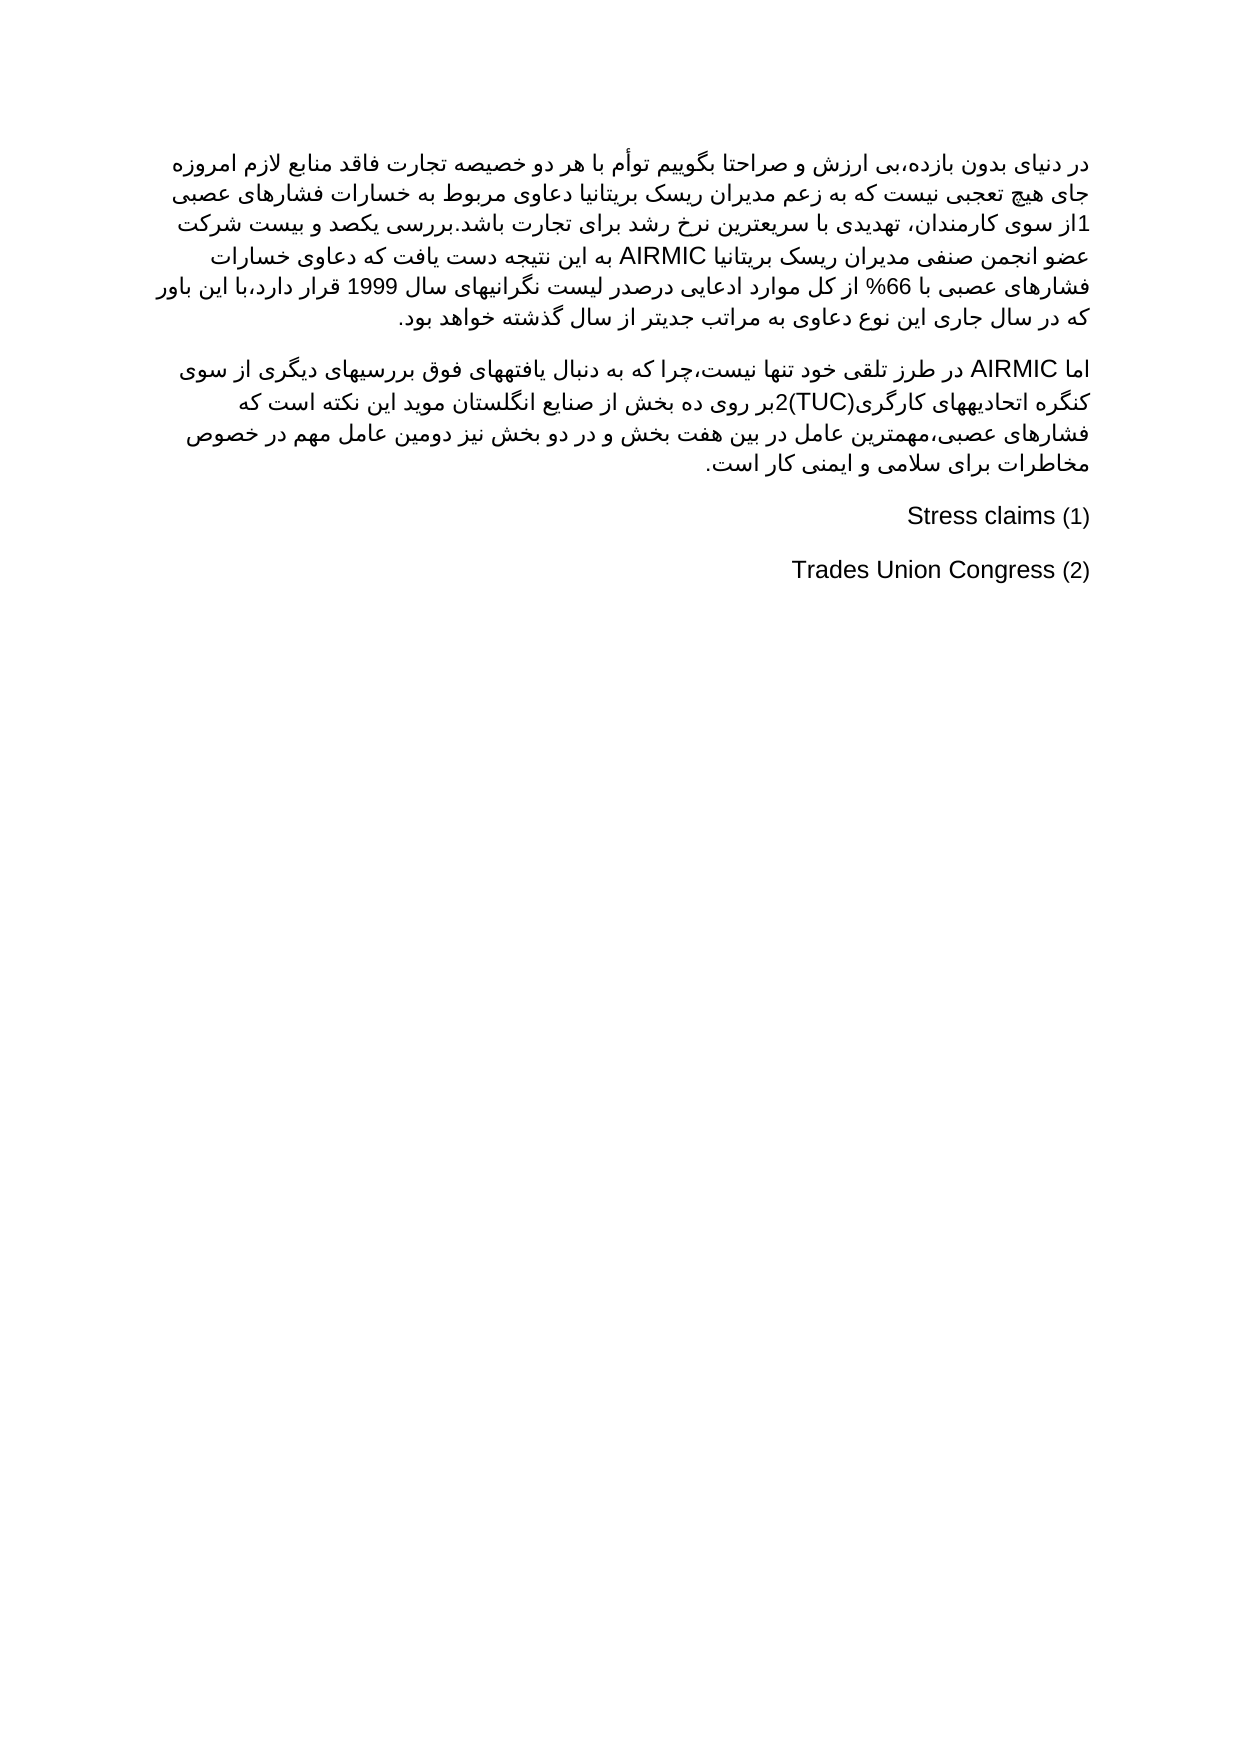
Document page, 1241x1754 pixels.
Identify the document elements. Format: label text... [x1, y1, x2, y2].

text اما AIRMIC در طرز تلقی خود تنها نیست،چرا که به دنبال یافته‏های فوق‏ بررسی‏های دیگری از سوی کنگره اتحادیه‏های‏ کارگری(TUC)2بر روی ده بخش از صنایع‏ انگلستان موید این نکته است که فشارهای‏ عصبی،مهم‏ترین عامل در بین هفت بخش و در دو بخش نیز دومین عامل مهم در خصوص‏ مخاطرات برای سلامی و ایمنی کار است. [150, 354, 1090, 476]
text (1) Stress claims [150, 501, 1090, 530]
text (2) Trades Union Congress [150, 555, 1090, 583]
text در دنیای بدون بازده،بی ارزش و صراحتا بگوییم توأم با هر دو خصیصه تجارت فاقد منابع لازم امروزه جای هیچ تعجبی نیست که به‏ زعم مدیران ریسک بریتانیا دعاوی مربوط به‏ خسارات فشارهای عصبی‏1از سوی کارمندان، تهدیدی با سریع‏ترین نرخ رشد برای تجارت‏ باشد.بررسی یکصد و بیست شرکت عضو انجمن‏ صنفی مدیران ریسک بریتانیا AIRMIC به این‏ نتیجه دست یافت که دعاوی خسارات فشارهای‏ عصبی با 66% از کل موارد ادعایی درصدر لیست نگرانی‏های سال 1999 قرار دارد،با این‏ باور که در سال جاری این نوع دعاوی به مراتب‏ جدی‏تر از سال گذشته خواهد بود. [150, 150, 1090, 330]
